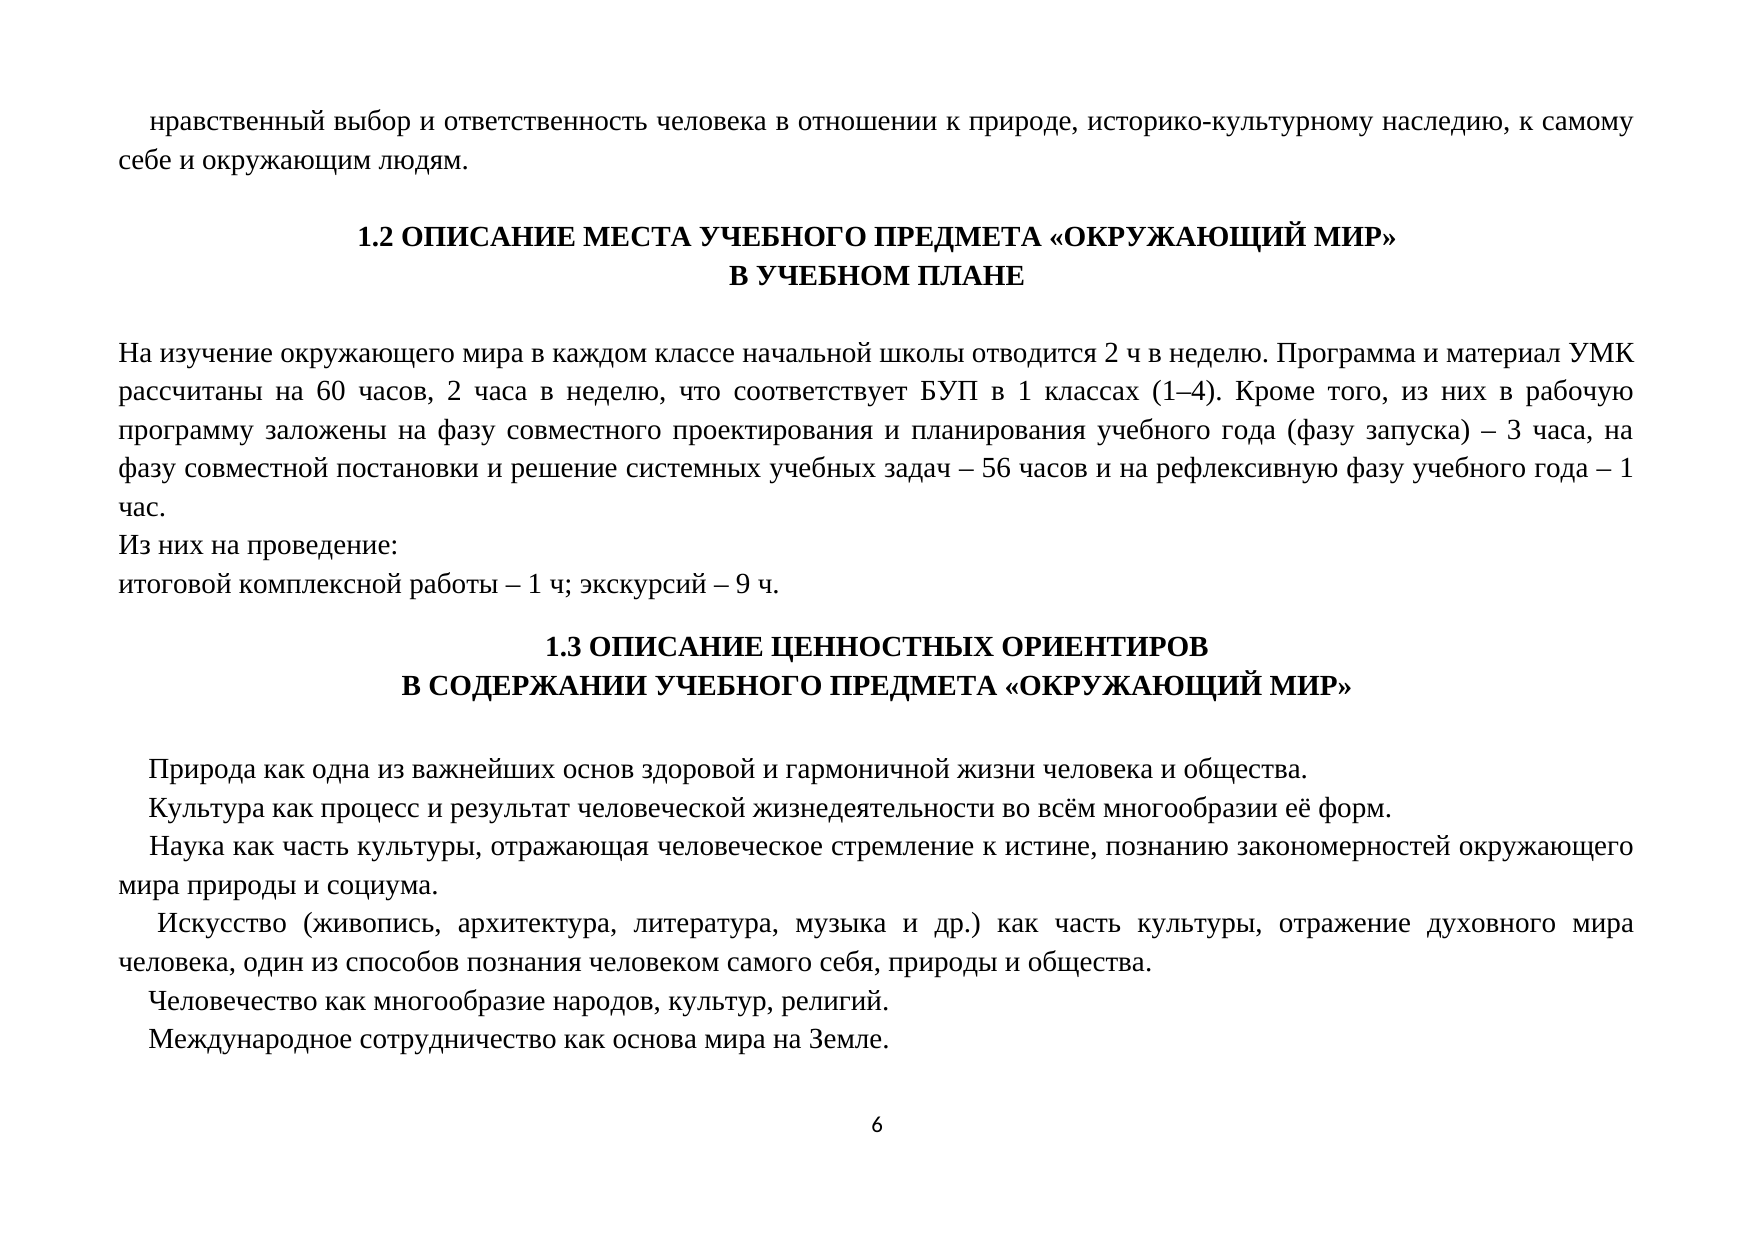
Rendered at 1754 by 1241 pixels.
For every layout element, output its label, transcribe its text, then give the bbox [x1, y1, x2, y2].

text В УЧЕБНОМ ПЛАНЕ [118, 258, 1636, 291]
text  Искусство (живопись, архитектура, литература, музыка и др.) как часть культуры, отражение духовного мира человека, один из способов познания человеком самого себя, природы и общества. [118, 906, 1636, 978]
text  Культура как процесс и результат человеческой жизнедеятельности во всём многообразии её форм. [118, 790, 1636, 823]
text На изучение окружающего мира в каждом классе начальной школы отводится 2 ч в неделю. Программа и материал УМК рассчитаны на 60 часов, 2 часа в неделю, что соответствует БУП в 1 классах (1–4). Кроме того, из них в рабочую программу заложены на фазу совместного проектирования и планирования учебного года (фазу запуска) – 3 часа, на фазу совместной постановки и решение системных учебных задач – 56 часов и на рефлексивную фазу учебного года – 1 час. [118, 335, 1636, 522]
text 1.2 ОПИСАНИЕ МЕСТА УЧЕБНОГО ПРЕДМЕТА «ОКРУЖАЮЩИЙ МИР» [118, 219, 1636, 253]
text  нравственный выбор и ответственность человека в отношении к природе, историко-культурному наследию, к самому себе и окружающим людям. [118, 103, 1636, 176]
text  Человечество как многообразие народов, культур, религий. [118, 983, 1636, 1016]
text Из них на проведение: [118, 527, 1636, 561]
text  Природа как одна из важнейших основ здоровой и гармоничной жизни человека и общества. [118, 751, 1636, 785]
text  Международное сотрудничество как основа мира на Земле. [118, 1021, 1636, 1055]
text итоговой комплексной работы – 1 ч; экскурсий – 9 ч. [118, 566, 1636, 599]
text 1.3 Описание ценностных ориентиров в содержании учебного предмета «Окружающий мир» [118, 629, 1636, 734]
text  Наука как часть культуры, отражающая человеческое стремление к истине, познанию закономерностей окружающего мира природы и социума. [118, 828, 1636, 901]
